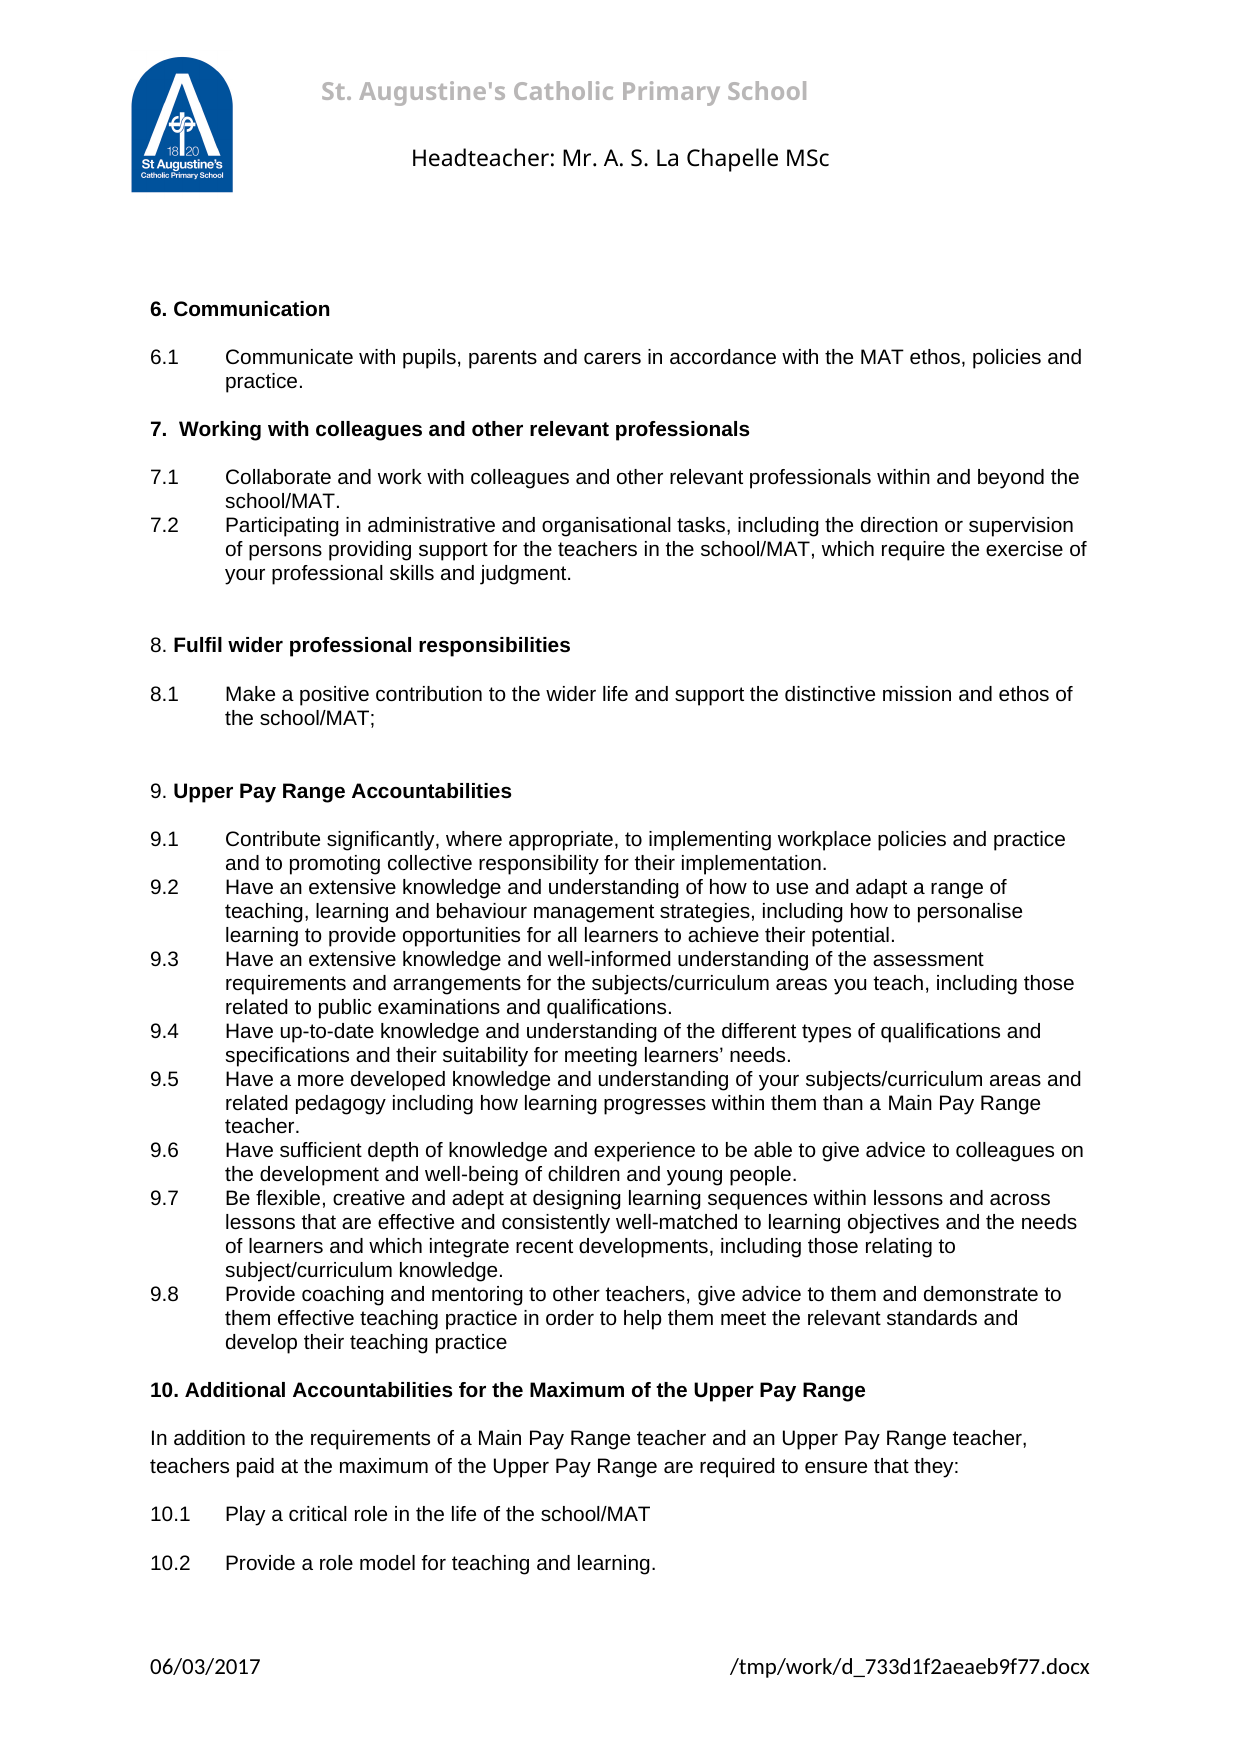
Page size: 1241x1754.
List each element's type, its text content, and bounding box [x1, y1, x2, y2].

text 7.2 Participating in administrative and organisational tasks, including the direction or supervision of persons providing support for the teachers in the school/MAT, which require the exercise of your professional skills and judgment. [150, 513, 1090, 584]
text In addition to the requirements of a Main Pay Range teacher and an Upper Pay Range teacher, teachers paid at the maximum of the are required to ensure that they: [150, 1426, 1090, 1478]
list Be flexible, creative and adept at designing learning sequences within lessons and across lessons that are effective and consistently well-matched to learning objectives and the needs of learners and which integrate recent developments, including those relating to subject/curriculum knowledge. [150, 1186, 1090, 1282]
text 8.1 Make a positive contribution to the wider life and support the distinctive mission and ethos of the school/MAT; [150, 682, 1090, 730]
text 10. Additional Accountabilities for the Maximum of the [150, 1378, 1090, 1402]
list Have up-to-date knowledge and understanding of the different types of qualifications and specifications and their suitability for meeting learners’ needs. [150, 1018, 1090, 1066]
list Have sufficient depth of knowledge and experience to be able to give advice to colleagues on the development and well-being of children and young people. [150, 1138, 1090, 1186]
text 10.2 Provide a role model for teaching and learning. [150, 1550, 1090, 1574]
text 7. Working with colleagues and other relevant professionals [150, 417, 1090, 441]
text 9.3 Have an extensive knowledge and well-informed understanding of the assessment requirements and arrangements for the subjects/curriculum areas you teach, including those related to public examinations and qualifications. [150, 947, 1090, 1018]
text 7.1 Collaborate and work with colleagues and other relevant professionals within and beyond the school/MAT. [150, 465, 1090, 513]
list Have an extensive knowledge and understanding of how to use and adapt a range of teaching, learning and behaviour management strategies, including how to personalise learning to provide opportunities for all learners to achieve their potential. [150, 875, 1090, 947]
list Communicate with pupils, parents and carers in accordance with the MAT ethos, policies and practice. [150, 345, 1090, 393]
list Contribute significantly, where appropriate, to implementing workplace policies and practice and to promoting collective responsibility for their implementation. [150, 827, 1090, 875]
picture [129, 50, 233, 197]
text 8. Fulfil wider professional responsibilities [150, 632, 1090, 656]
text 6. Communication [150, 297, 1090, 321]
list Provide coaching and mentoring to other teachers, give advice to them and demonstrate to them effective teaching practice in order to help them meet the relevant standards and develop their teaching practice [150, 1282, 1090, 1354]
list Have a more developed knowledge and understanding of your subjects/curriculum areas and related pedagogy including how learning progresses within them than a teacher. [150, 1066, 1090, 1138]
text 10.1 Play a critical role in the life of the school/MAT [150, 1502, 1090, 1526]
text 9. Accountabilities [150, 779, 1090, 803]
